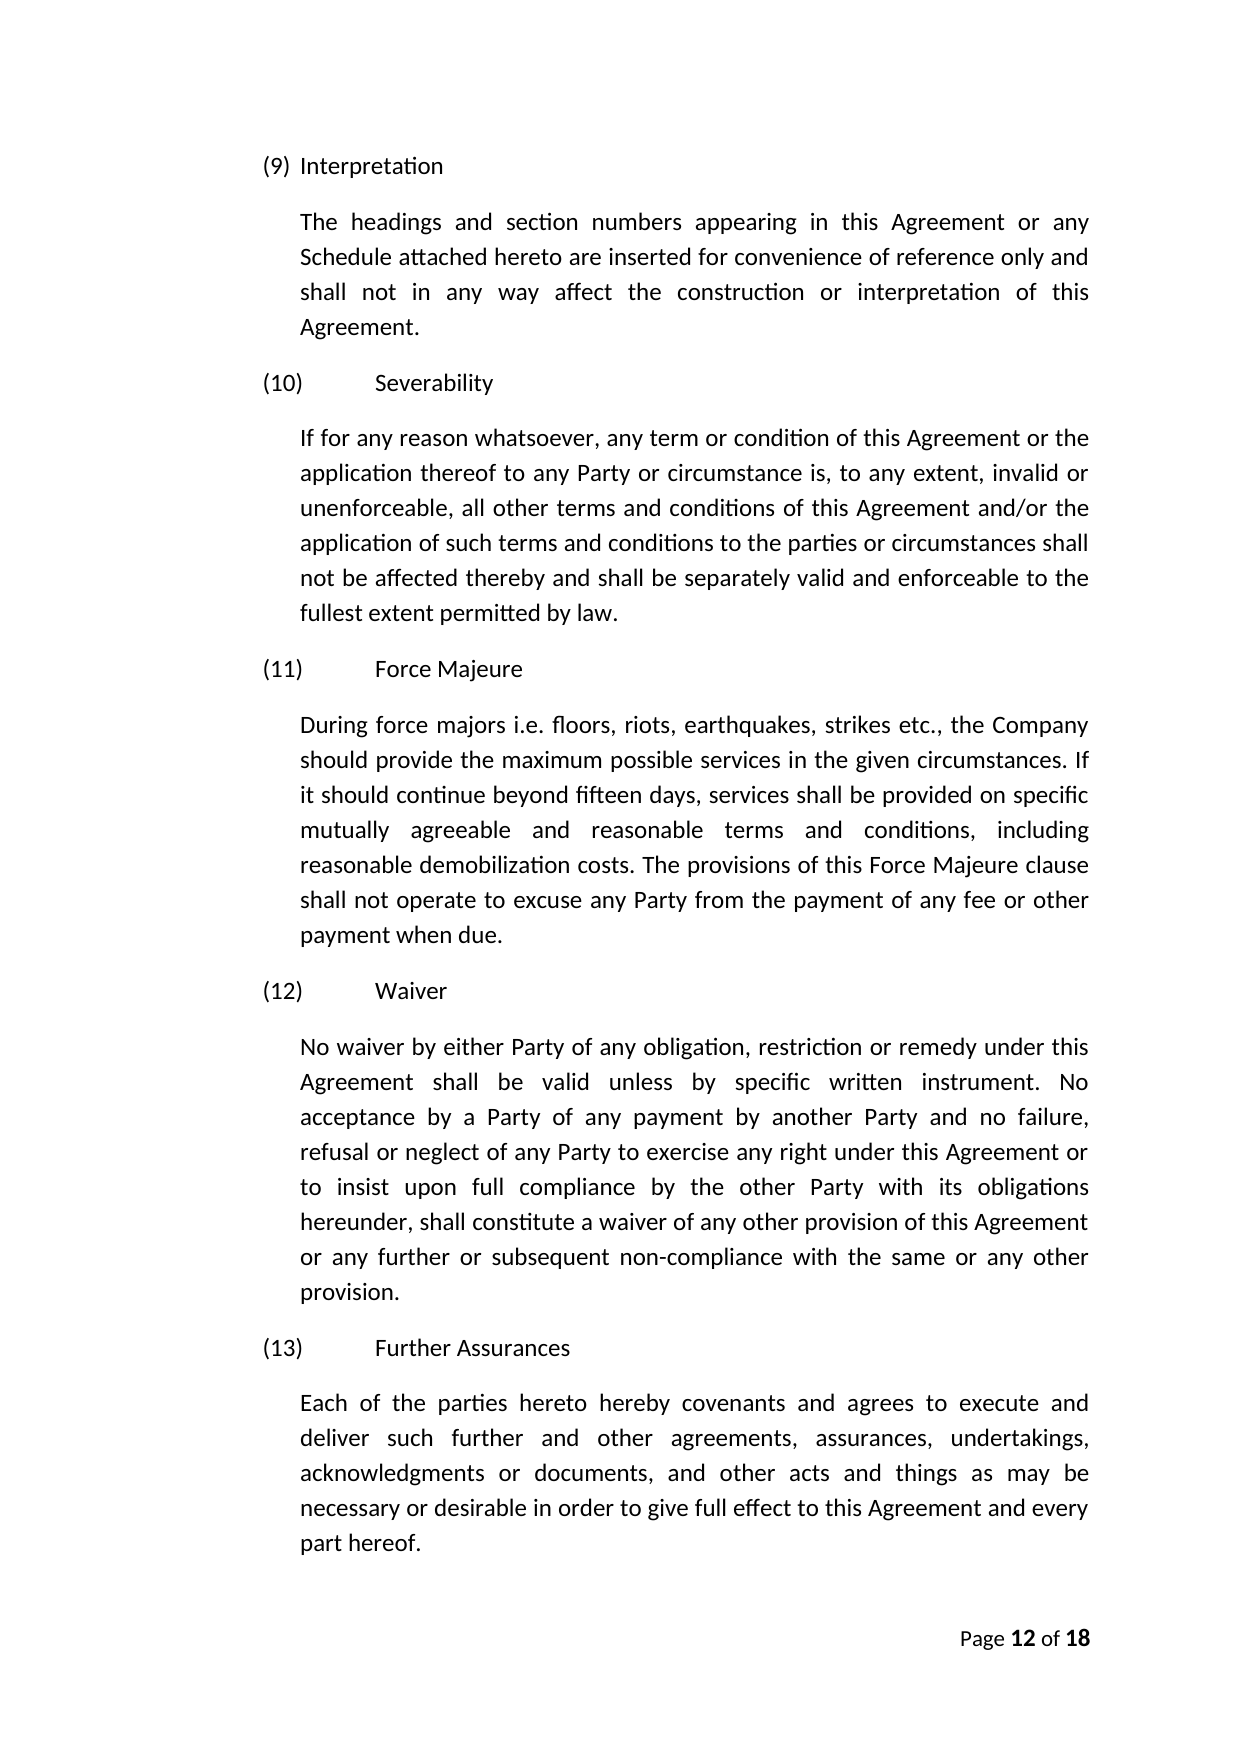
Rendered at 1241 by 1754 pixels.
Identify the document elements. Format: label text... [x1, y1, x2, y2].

list Further Assurances [262, 1332, 1090, 1362]
list Force Majeure [262, 653, 1090, 684]
list Waiver [262, 975, 1090, 1006]
list Severability [262, 367, 1090, 397]
list Each of the parties hereto hereby covenants and agrees to execute and deliver such further and other agreements, assurances, undertakings, acknowledgments or documents, and other acts and things as may be necessary or desirable in order to give full effect to this Agreement and every part hereof. [300, 1387, 1090, 1558]
list If for any reason whatsoever, any term or condition of this Agreement or the application thereof to any Party or circumstance is, to any extent, invalid or unenforceable, all other terms and conditions of this Agreement and/or the application of such terms and conditions to the parties or circumstances shall not be affected thereby and shall be separately valid and enforceable to the fullest extent permitted by law. [300, 422, 1090, 628]
list The headings and section numbers appearing in this Agreement or any Schedule attached hereto are inserted for convenience of reference only and shall not in any way affect the construction or interpretation of this Agreement. [300, 206, 1090, 341]
list No waiver by either Party of any obligation, restriction or remedy under this Agreement shall be valid unless by specific written instrument. No acceptance by a Party of any payment by another Party and no failure, refusal or neglect of any Party to exercise any right under this Agreement or to insist upon full compliance by the other Party with its obligations hereunder, shall constitute a waiver of any other provision of this Agreement or any further or subsequent non-compliance with the same or any other provision. [300, 1031, 1090, 1306]
list Interpretation [262, 150, 1090, 181]
list During force majors i.e. floors, riots, earthquakes, strikes etc., the Company should provide the maximum possible services in the given circumstances. If it should continue beyond fifteen days, services shall be provided on specific mutually agreeable and reasonable terms and conditions, including reasonable demobilization costs. The provisions of this Force Majeure clause shall not operate to excuse any Party from the payment of any fee or other payment when due. [300, 709, 1090, 950]
